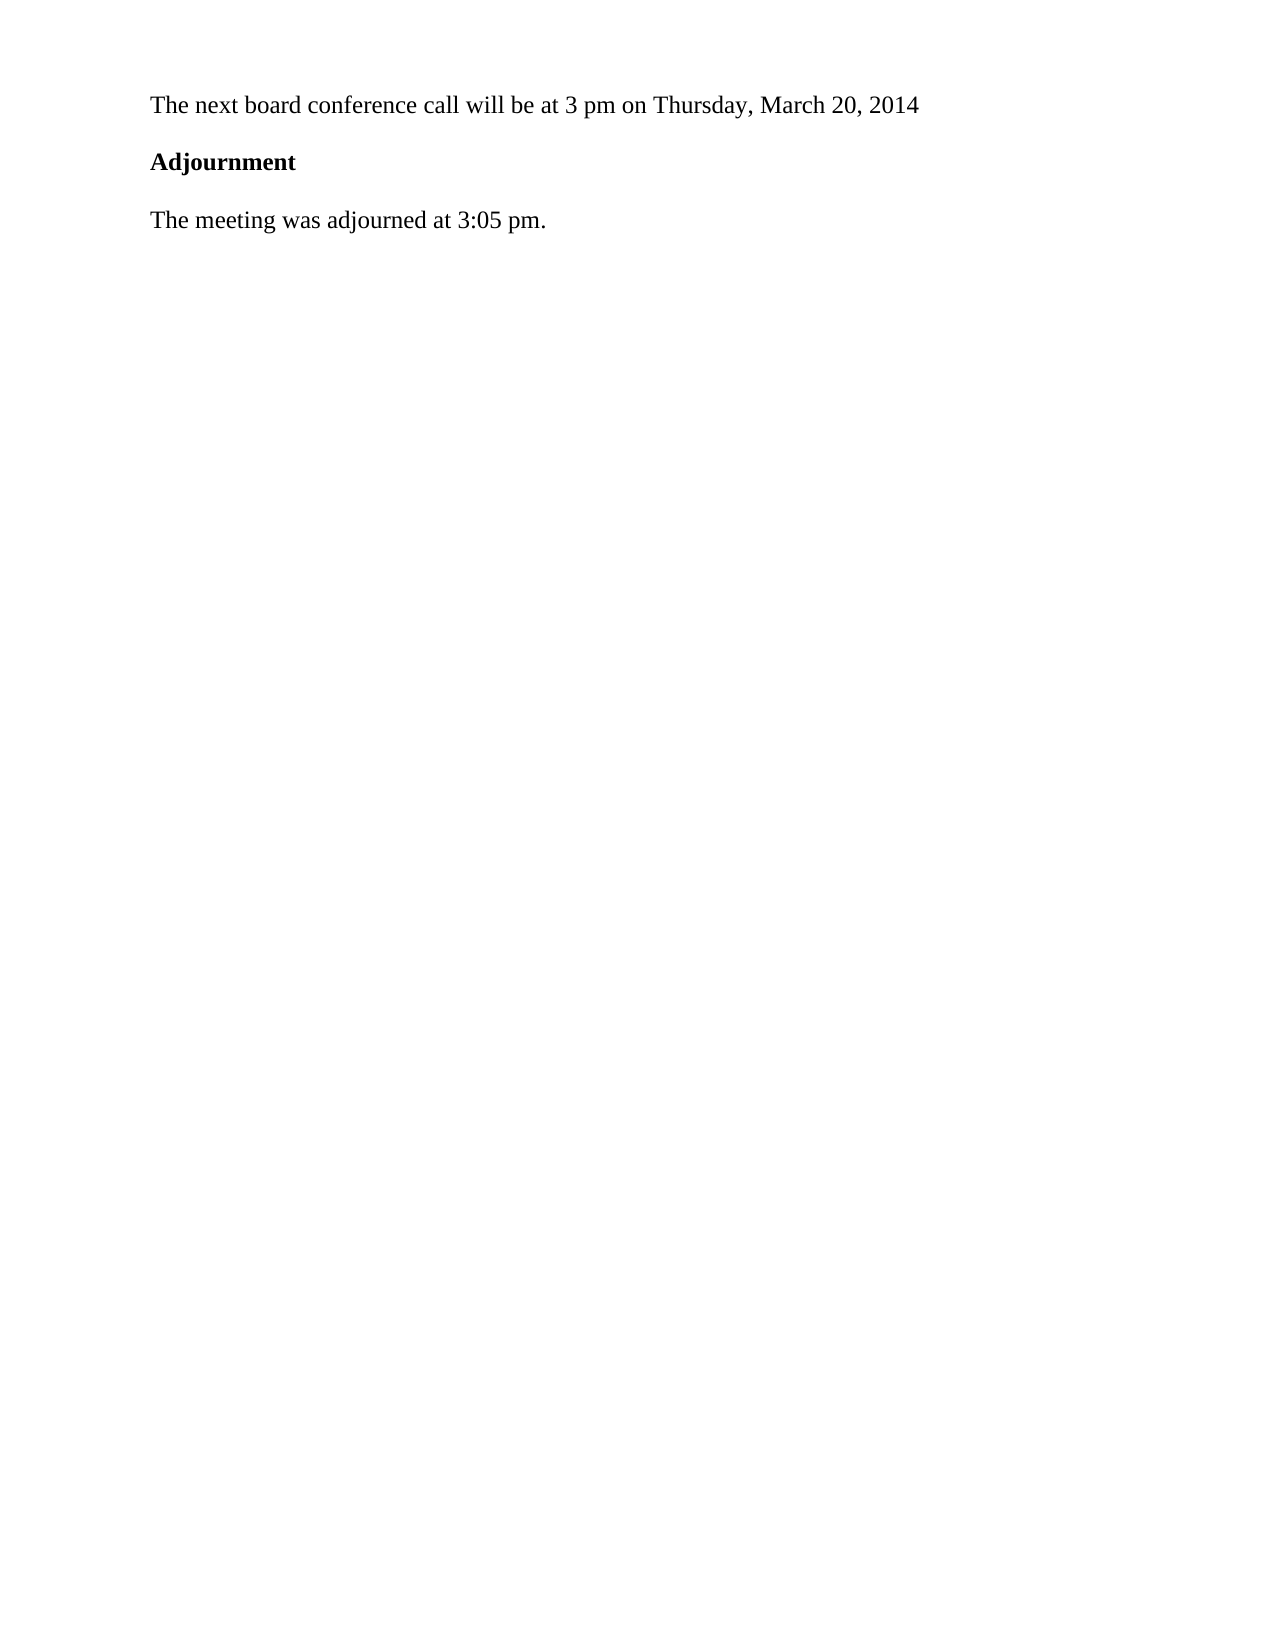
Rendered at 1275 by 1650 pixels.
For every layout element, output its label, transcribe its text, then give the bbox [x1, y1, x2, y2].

text The meeting was adjourned at 3:05 pm. [150, 205, 1125, 234]
text The next board conference call will be at 3 pm on Thursday, March 20, 2014 [150, 90, 1125, 119]
text Adjournment [150, 147, 1125, 176]
